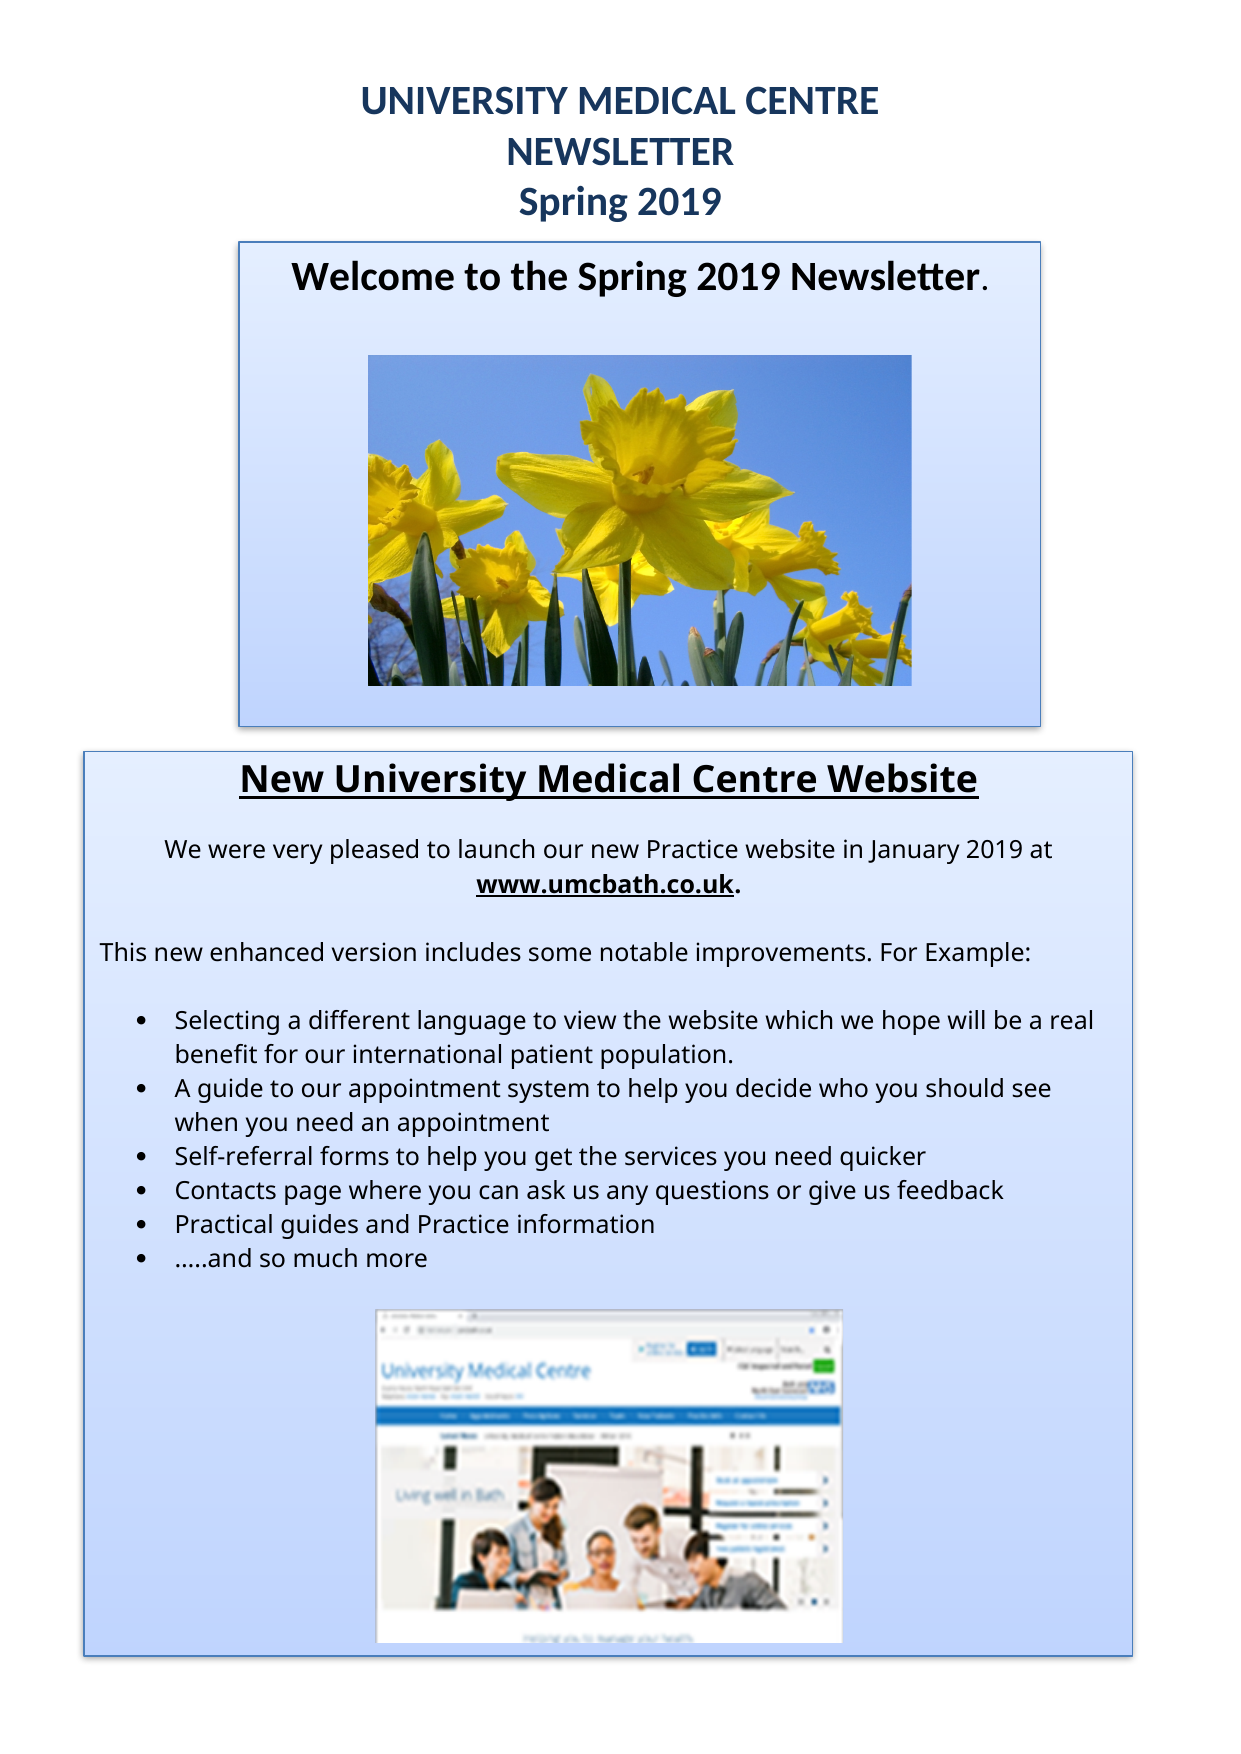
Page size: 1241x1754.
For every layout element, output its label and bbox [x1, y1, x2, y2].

picture [368, 355, 912, 686]
